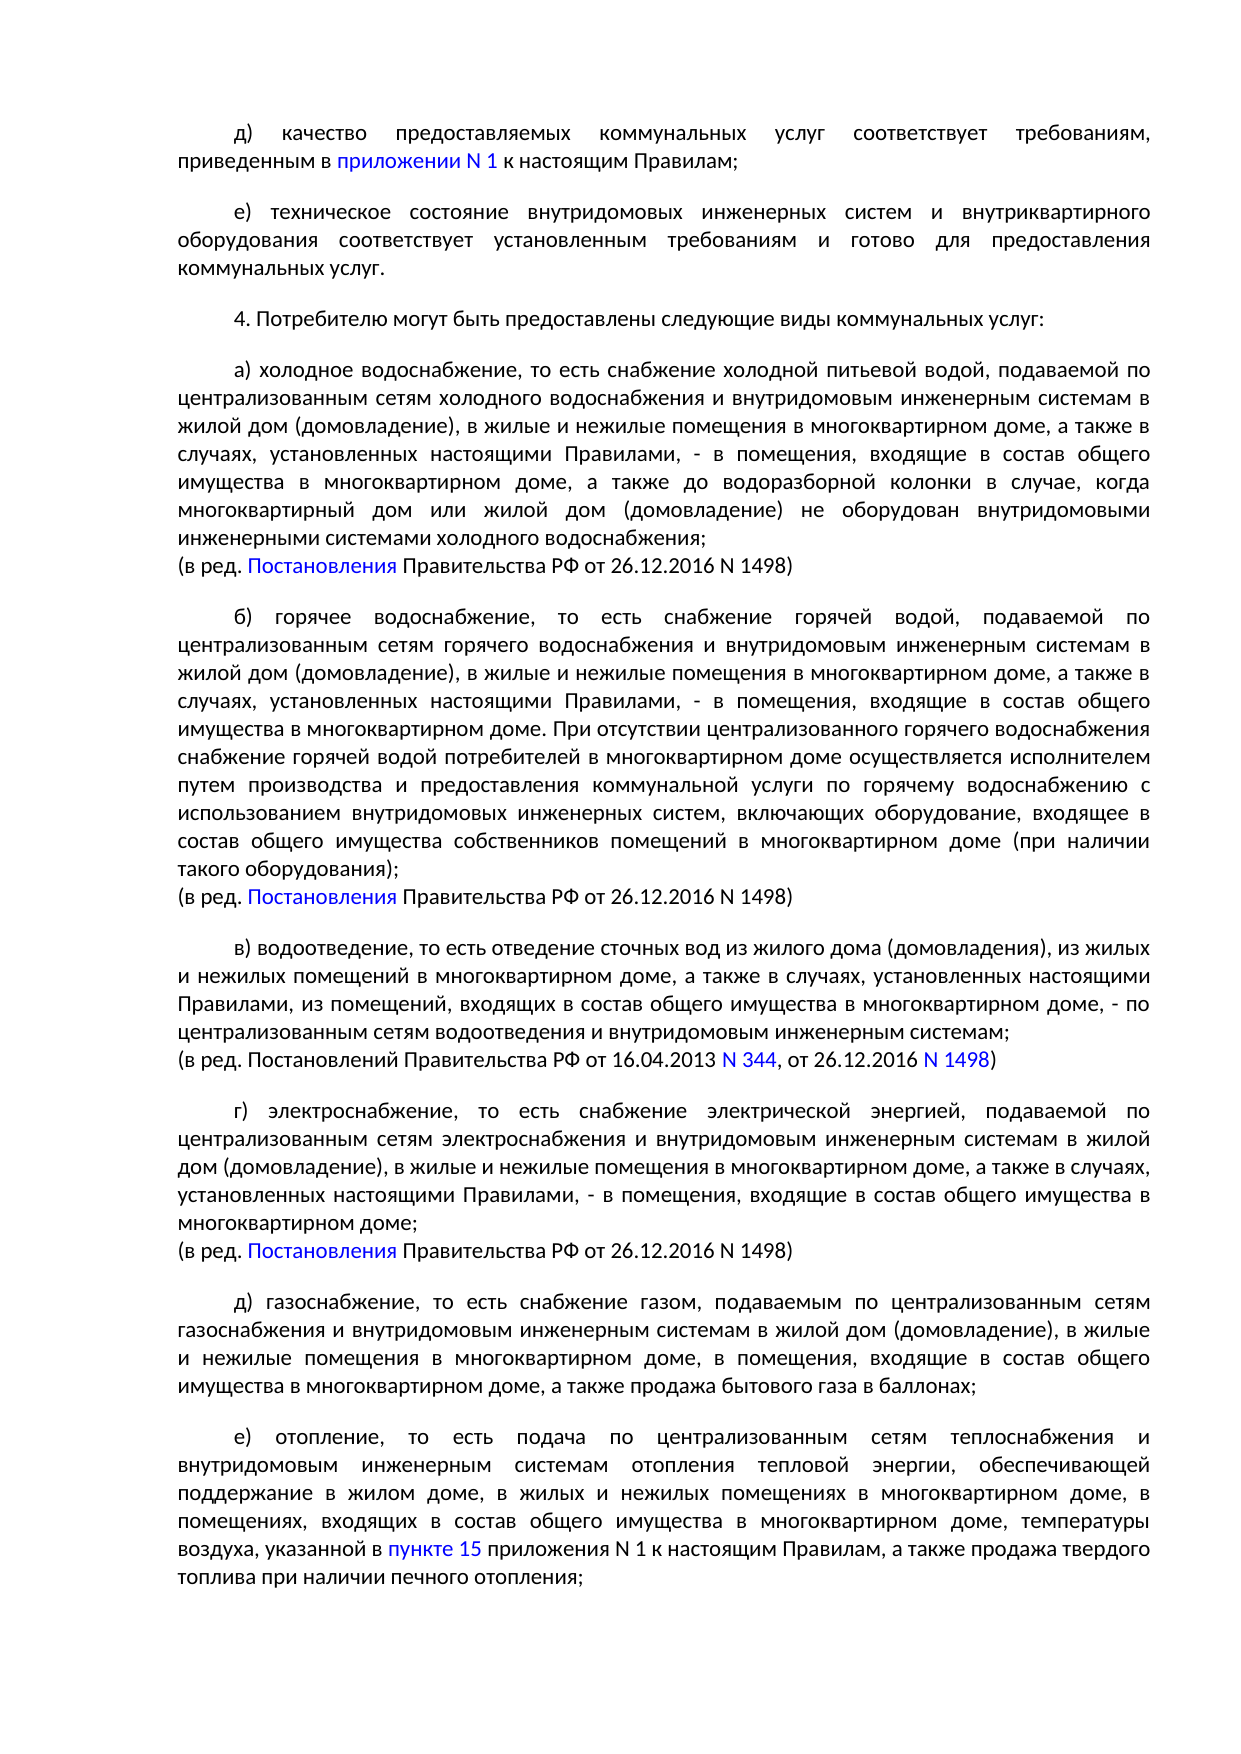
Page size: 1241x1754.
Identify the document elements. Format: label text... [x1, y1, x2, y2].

text (в ред. Постановления Правительства РФ от 26.12.2016 N 1498) [177, 551, 1152, 579]
text е) отопление, то есть подача по централизованным сетям теплоснабжения и внутридомовым инженерным системам отопления тепловой энергии, обеспечивающей поддержание в жилом доме, в жилых и нежилых помещениях в многоквартирном доме, в помещениях, входящих в состав общего имущества в многоквартирном доме, температуры воздуха, указанной в пункте 15 приложения N 1 к настоящим Правилам, а также продажа твердого топлива при наличии печного отопления; [177, 1422, 1152, 1590]
text а) холодное водоснабжение, то есть снабжение холодной питьевой водой, подаваемой по централизованным сетям холодного водоснабжения и внутридомовым инженерным системам в жилой дом (домовладение), в жилые и нежилые помещения в многоквартирном доме, а также в случаях, установленных настоящими Правилами, - в помещения, входящие в состав общего имущества в многоквартирном доме, а также до водоразборной колонки в случае, когда многоквартирный дом или жилой дом (домовладение) не оборудован внутридомовыми инженерными системами холодного водоснабжения; [177, 355, 1152, 551]
text (в ред. Постановления Правительства РФ от 26.12.2016 N 1498) [177, 1236, 1152, 1264]
text г) электроснабжение, то есть снабжение электрической энергией, подаваемой по централизованным сетям электроснабжения и внутридомовым инженерным системам в жилой дом (домовладение), в жилые и нежилые помещения в многоквартирном доме, а также в случаях, установленных настоящими Правилами, - в помещения, входящие в состав общего имущества в многоквартирном доме; [177, 1096, 1152, 1236]
text б) горячее водоснабжение, то есть снабжение горячей водой, подаваемой по централизованным сетям горячего водоснабжения и внутридомовым инженерным системам в жилой дом (домовладение), в жилые и нежилые помещения в многоквартирном доме, а также в случаях, установленных настоящими Правилами, - в помещения, входящие в состав общего имущества в многоквартирном доме. При отсутствии централизованного горячего водоснабжения снабжение горячей водой потребителей в многоквартирном доме осуществляется исполнителем путем производства и предоставления коммунальной услуги по горячему водоснабжению с использованием внутридомовых инженерных систем, включающих оборудование, входящее в состав общего имущества собственников помещений в многоквартирном доме (при наличии такого оборудования); [177, 602, 1152, 882]
text д) качество предоставляемых коммунальных услуг соответствует требованиям, приведенным в приложении N 1 к настоящим Правилам; [177, 118, 1152, 174]
text в) водоотведение, то есть отведение сточных вод из жилого дома (домовладения), из жилых и нежилых помещений в многоквартирном доме, а также в случаях, установленных настоящими Правилами, из помещений, входящих в состав общего имущества в многоквартирном доме, - по централизованным сетям водоотведения и внутридомовым инженерным системам; [177, 933, 1152, 1045]
text е) техническое состояние внутридомовых инженерных систем и внутриквартирного оборудования соответствует установленным требованиям и готово для предоставления коммунальных услуг. [177, 197, 1152, 281]
text д) газоснабжение, то есть снабжение газом, подаваемым по централизованным сетям газоснабжения и внутридомовым инженерным системам в жилой дом (домовладение), в жилые и нежилые помещения в многоквартирном доме, в помещения, входящие в состав общего имущества в многоквартирном доме, а также продажа бытового газа в баллонах; [177, 1287, 1152, 1399]
text 4. Потребителю могут быть предоставлены следующие виды коммунальных услуг: [177, 304, 1152, 332]
text (в ред. Постановления Правительства РФ от 26.12.2016 N 1498) [177, 882, 1152, 910]
text (в ред. Постановлений Правительства РФ от 16.04.2013 N 344, от 26.12.2016 N 1498) [177, 1045, 1152, 1073]
